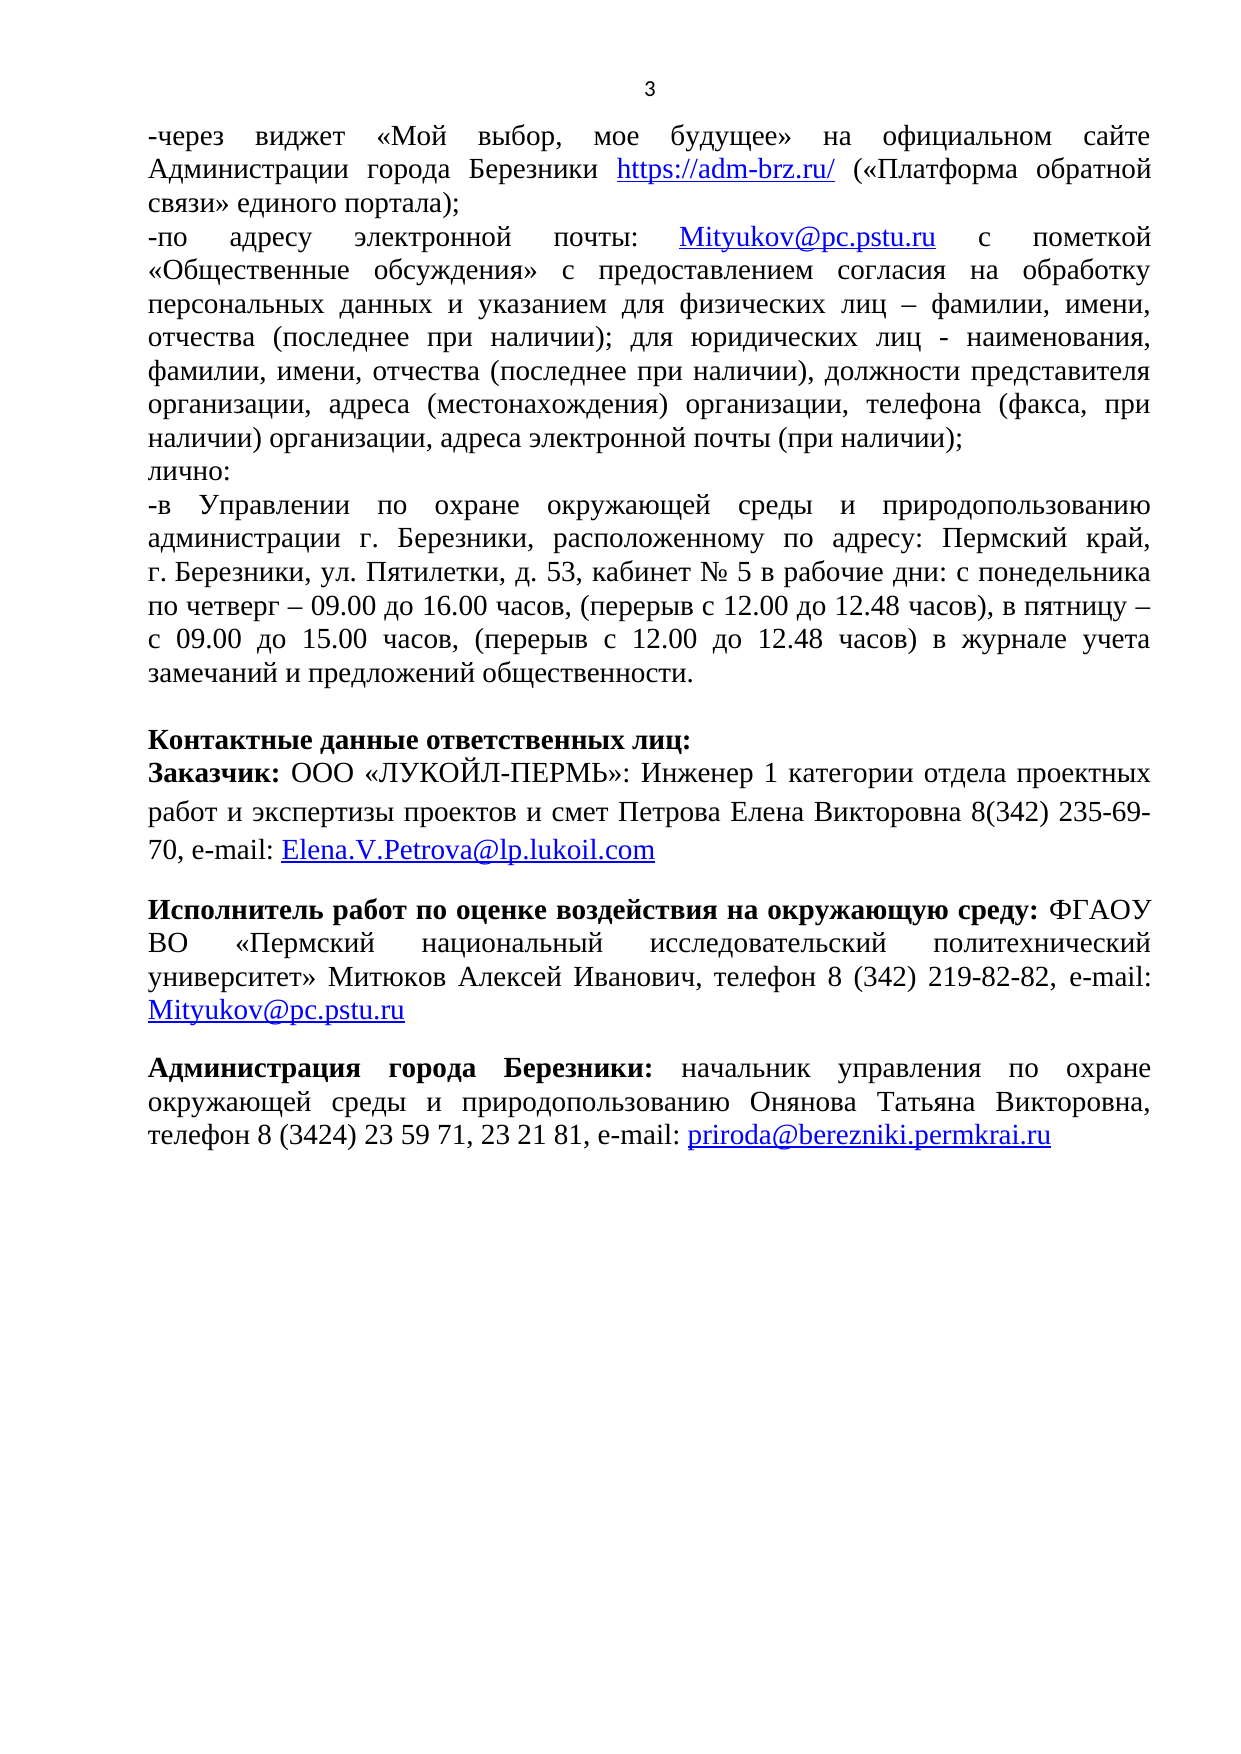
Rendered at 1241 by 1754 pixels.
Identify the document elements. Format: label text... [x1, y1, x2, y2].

text Администрация города Березники: начальник управления по охране окружающей среды и природопользованию Онянова Татьяна Викторовна, телефон 8 (3424) 23 59 71, 23 21 81, e-mail: priroda@berezniki.permkrai.ru [148, 1050, 1152, 1151]
text Заказчик: ООО «ЛУКОЙЛ-ПЕРМЬ»: Инженер 1 категории отдела проектных работ и экспертизы проектов и смет Петрова Елена Викторовна 8(342) 235-69-70, e-mail: Elena.V.Petrova@lp.lukoil.com [148, 755, 1152, 866]
text -через виджет «Мой выбор, мое будущее» на официальном сайте Администрации города Березники https://adm-brz.ru/ («Платформа обратной связи» единого портала); [148, 118, 1152, 219]
text -по адресу электронной почты: Mityukov@pc.pstu.ru с пометкой «Общественные обсуждения» с предоставлением согласия на обработку персональных данных и указанием для физических лиц – фамилии, имени, отчества (последнее при наличии); для юридических лиц - наименования, фамилии, имени, отчества (последнее при наличии), должности представителя организации, адреса (местонахождения) организации, телефона (факса, при наличии) организации, адреса электронной почты (при наличии); [148, 219, 1152, 453]
text -в Управлении по охране окружающей среды и природопользованию администрации г. Березники, расположенному по адресу: Пермский край, г. Березники, ул. Пятилетки, д. 53, кабинет № 5 в рабочие дни: с понедельника по четверг – 09.00 до 16.00 часов, (перерыв с 12.00 до 12.48 часов), в пятницу – с 09.00 до 15.00 часов, (перерыв с 12.00 до 12.48 часов) в журнале учета замечаний и предложений общественности. [148, 487, 1152, 688]
text Исполнитель работ по оценке воздействия на окружающую среду: ФГАОУ ВО «Пермский национальный исследовательский политехнический университет» Митюков Алексей Иванович, телефон 8 (342) 219-82-82, e-mail: Mityukov@pc.pstu.ru [148, 892, 1152, 1026]
text лично: [148, 453, 1152, 487]
text Контактные данные ответственных лиц: [148, 722, 1152, 755]
